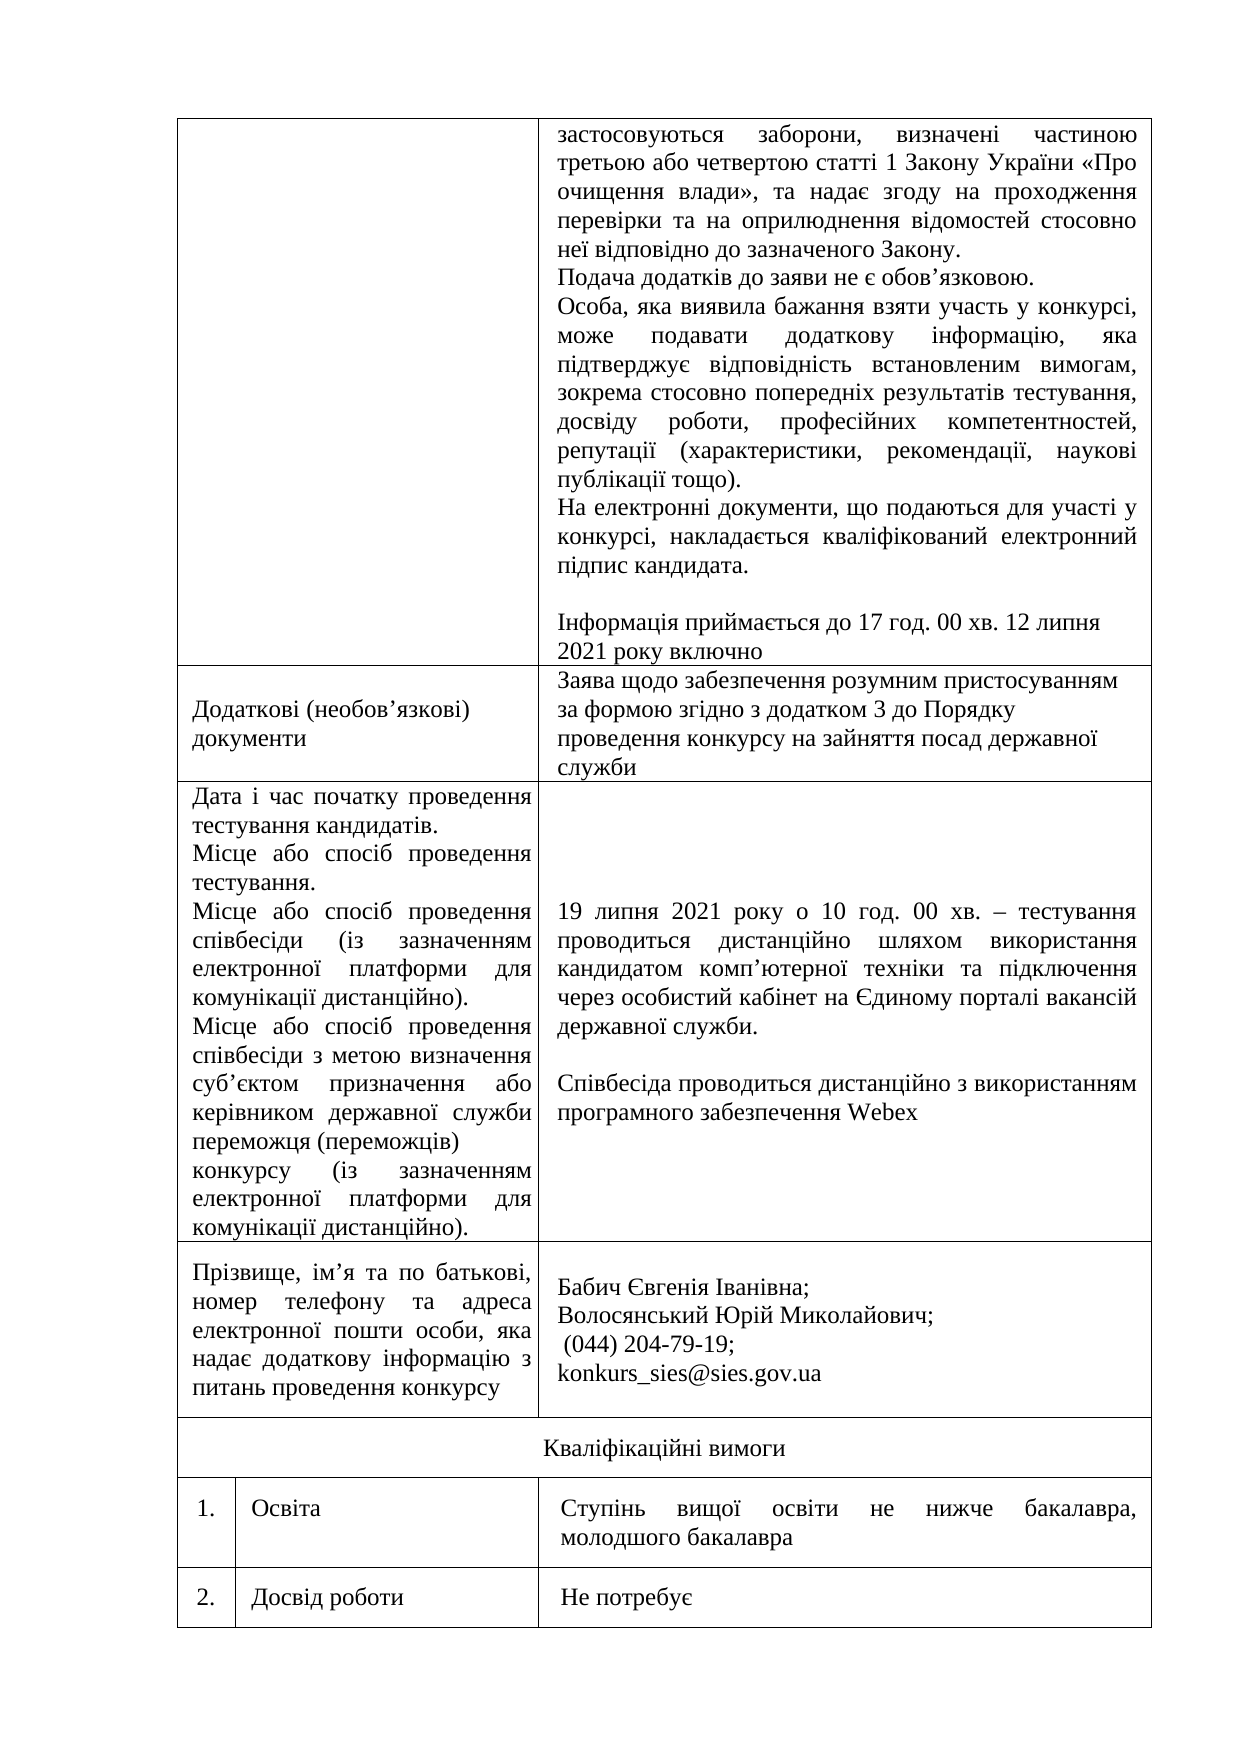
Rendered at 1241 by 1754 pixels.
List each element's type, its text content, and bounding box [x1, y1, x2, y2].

table_cell Додаткові (необов’язкові) документи [178, 666, 538, 781]
table_cell 1. [178, 1478, 235, 1566]
table_cell 2. [178, 1568, 235, 1627]
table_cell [178, 119, 538, 665]
table_cell Освіта [236, 1478, 538, 1566]
table_cell Дата і час початку проведення тестування кандидатів. Місце або спосіб проведення тестування. Місце або спосіб проведення співбесіди (із зазначенням електронної платформи для комунікації дистанційно). Місце або спосіб проведення співбесіди з метою визначення суб’єктом призначення або керівником державної служби переможця (переможців) конкурсу (із зазначенням електронної платформи для комунікації дистанційно). [178, 782, 538, 1241]
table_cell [539, 119, 1151, 665]
table_cell Не потребує [539, 1568, 1151, 1627]
table_cell Бабич Євгенія Іванівна; Волосянський Юрій Миколайович; (044) 204-79-19; konkurs_sies@sies.gov.ua [539, 1242, 1151, 1417]
table_cell Заява щодо забезпечення розумним пристосуванням за формою згідно з додатком 3 до Порядку проведення конкурсу на зайняття посад державної служби [539, 666, 1151, 781]
table_cell Ступінь вищої освіти не нижче бакалавра, молодшого бакалавра [539, 1478, 1151, 1566]
table_cell Прізвище, ім’я та по батькові, номер телефону та адреса електронної пошти особи, яка надає додаткову інформацію з питань проведення конкурсу [178, 1242, 538, 1417]
table_cell Досвід роботи [236, 1568, 538, 1627]
table_cell 19 липня 2021 року о 10 год. 00 хв. – тестування проводиться дистанційно шляхом використання кандидатом комп’ютерної техніки та підключення через особистий кабінет на Єдиному порталі вакансій державної служби. Співбесіда проводиться дистанційно з використанням програмного забезпечення Webex [539, 782, 1151, 1241]
table_cell Кваліфікаційні вимоги [178, 1418, 1151, 1477]
